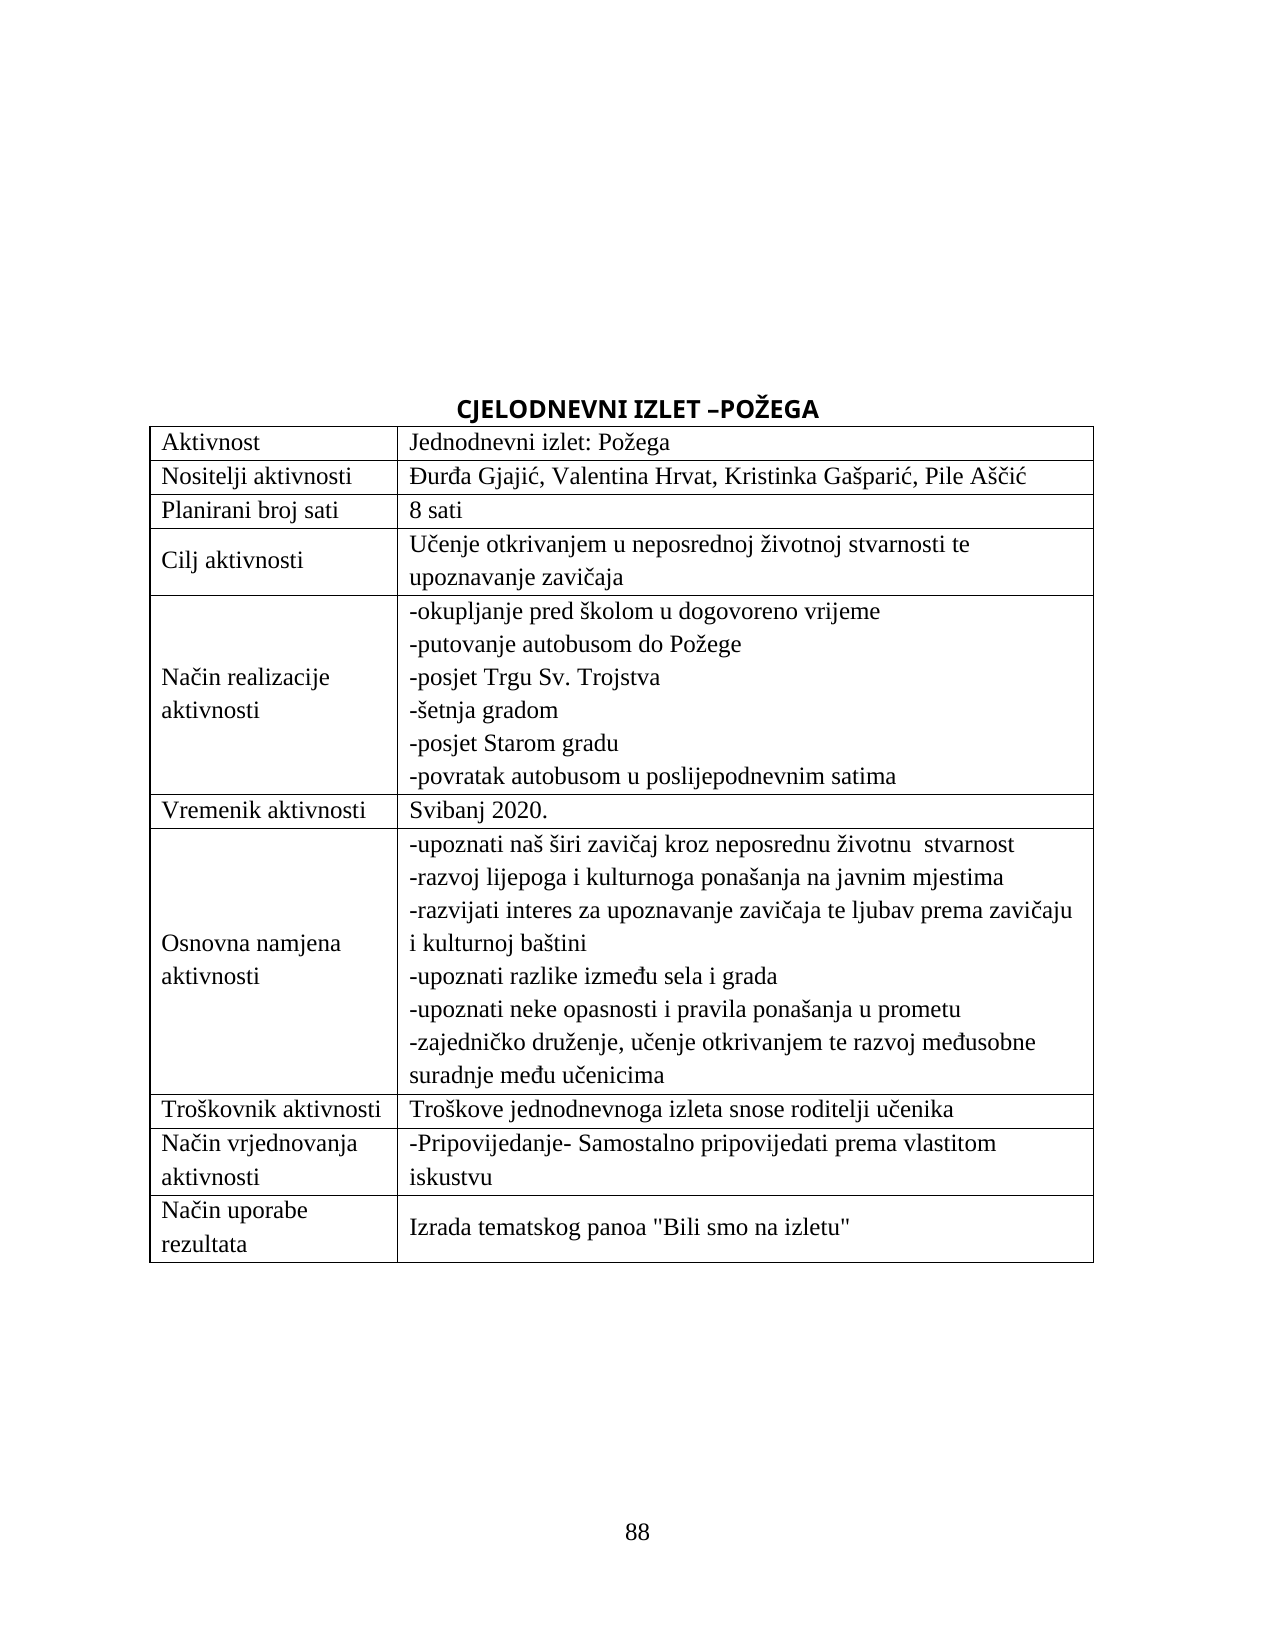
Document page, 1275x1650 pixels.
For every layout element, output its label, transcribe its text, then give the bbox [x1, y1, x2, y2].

table_cell Nositelji aktivnosti [151, 461, 397, 494]
table_header Jednodnevni izlet: Požega [398, 427, 1093, 460]
table_cell Način uporabe rezultata [151, 1196, 397, 1262]
table_cell Planirani broj sati [151, 495, 397, 528]
table_cell Način vrjednovanja aktivnosti [151, 1129, 397, 1194]
table_cell Način realizacije aktivnosti [151, 596, 397, 794]
table_cell Cilj aktivnosti [151, 529, 397, 595]
table_cell Vremenik aktivnosti [151, 795, 397, 828]
table_cell -upoznati naš širi zavičaj kroz neposrednu životnu stvarnost -razvoj lijepoga i kulturnoga ponašanja na javnim mjestima -razvijati interes za upoznavanje zavičaja te ljubav prema zavičaju i kulturnoj baštini -upoznati razlike između sela i grada -upoznati neke opasnosti i pravila ponašanja u prometu -zajedničko druženje, učenje otkrivanjem te razvoj međusobne suradnje među učenicima [398, 829, 1093, 1093]
table_cell Izrada tematskog panoa "Bili smo na izletu" [398, 1196, 1093, 1262]
table_cell Troškove jednodnevnoga izleta snose roditelji učenika [398, 1095, 1093, 1127]
table_cell Svibanj 2020. [398, 795, 1093, 828]
table_cell 8 sati [398, 495, 1093, 528]
table_header Aktivnost [151, 427, 397, 460]
table_cell Osnovna namjena aktivnosti [151, 829, 397, 1093]
subtitle CJELODNEVNI IZLET –POŽEGA [150, 392, 1125, 426]
table_cell Učenje otkrivanjem u neposrednoj životnoj stvarnosti te upoznavanje zavičaja [398, 529, 1093, 595]
table_cell Đurđa Gjajić, Valentina Hrvat, Kristinka Gašparić, Pile Aščić [398, 461, 1093, 494]
table_cell Troškovnik aktivnosti [151, 1095, 397, 1127]
table_cell -Pripovijedanje- Samostalno pripovijedati prema vlastitom iskustvu [398, 1129, 1093, 1194]
table_cell -okupljanje pred školom u dogovoreno vrijeme -putovanje autobusom do Požege -posjet Trgu Sv. Trojstva -šetnja gradom -posjet Starom gradu -povratak autobusom u poslijepodnevnim satima [398, 596, 1093, 794]
